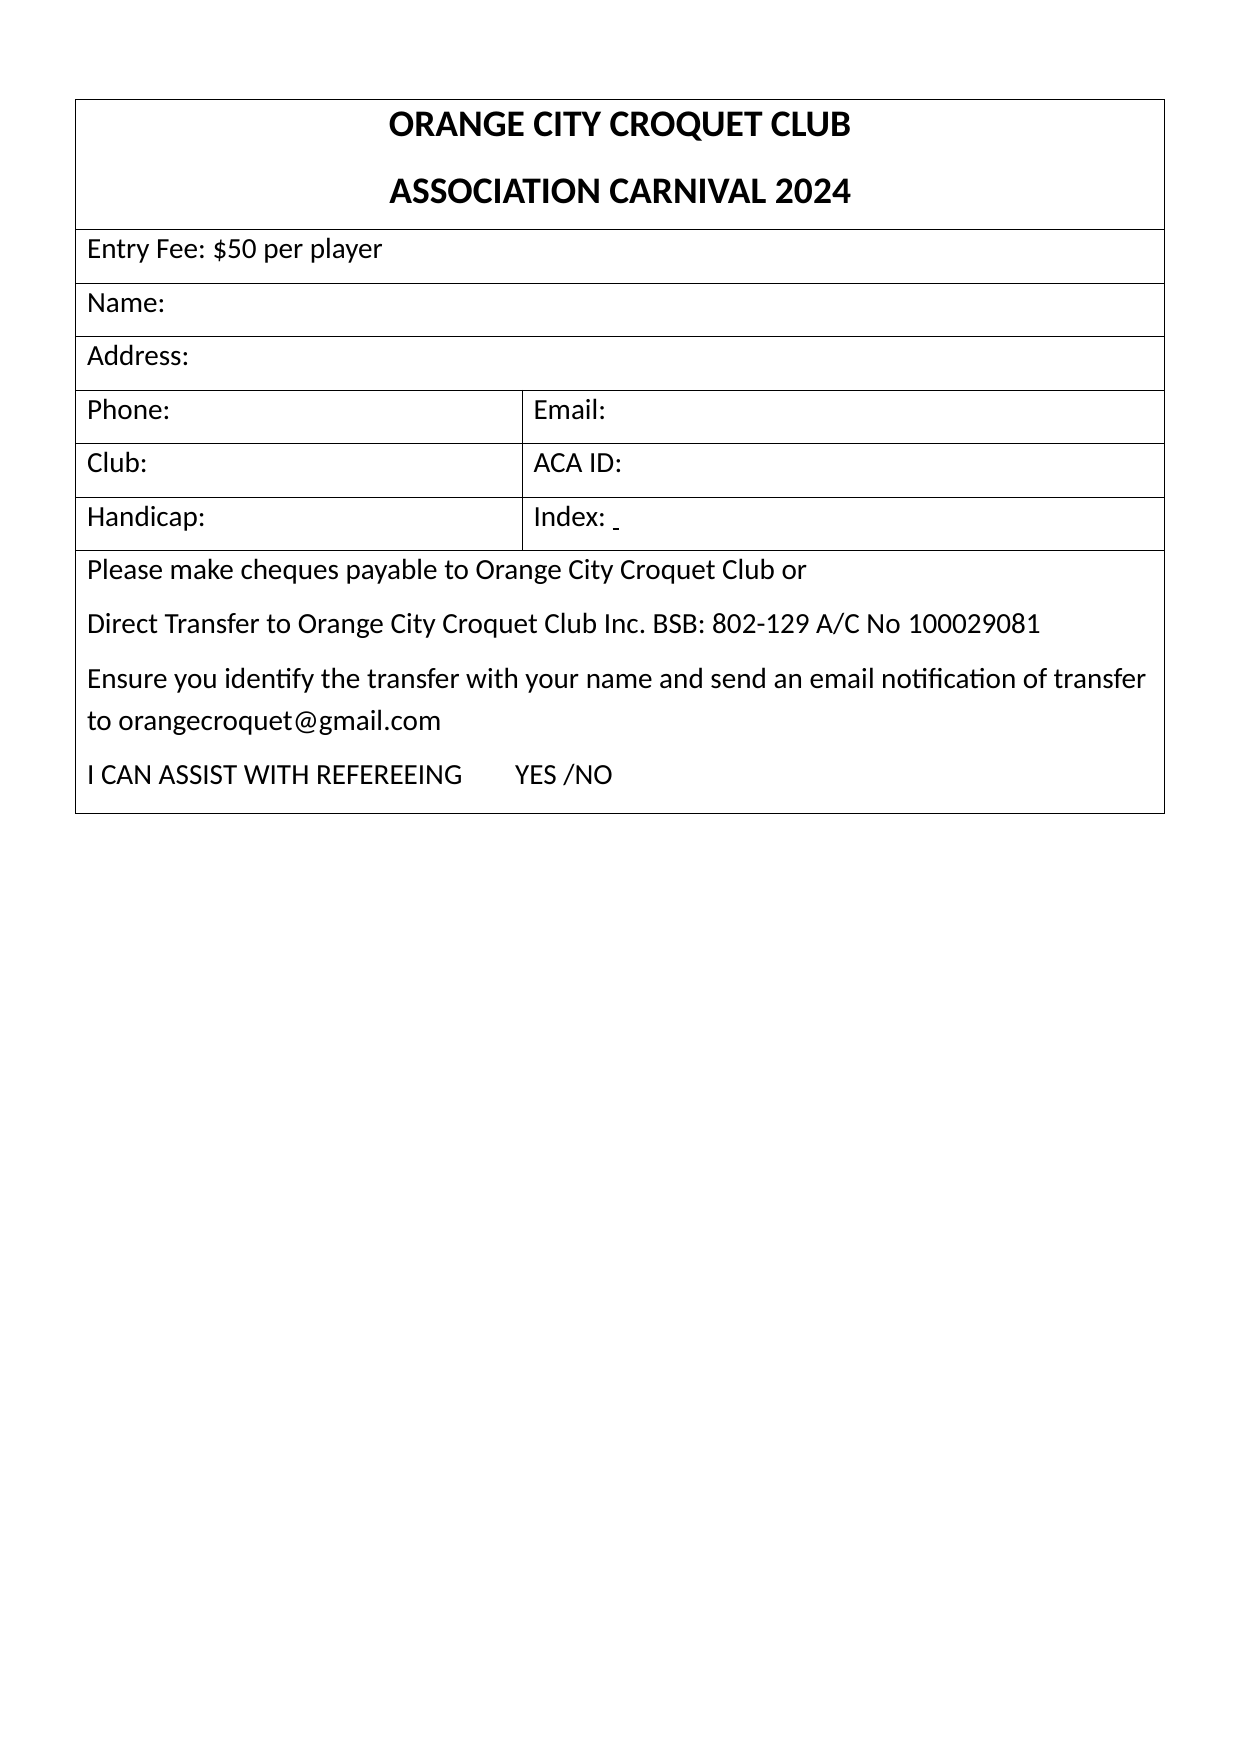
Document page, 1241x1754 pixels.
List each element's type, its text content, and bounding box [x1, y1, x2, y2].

table_cell Handicap: [76, 498, 522, 550]
table_cell Address: [76, 337, 1164, 390]
table_cell Phone: [76, 391, 522, 443]
table_header ORANGE CITY CROQUET CLUB ASSOCIATION CARNIVAL 2024 [76, 100, 1164, 229]
table_cell Index: [523, 498, 1164, 550]
table_cell Name: [76, 284, 1164, 336]
table_cell Club: [76, 444, 522, 497]
table_cell Entry Fee: $50 per player [76, 230, 1164, 283]
table_cell Email: [523, 391, 1164, 443]
table_cell ACA ID: [523, 444, 1164, 497]
table_cell Please make cheques payable to Orange City Croquet Club or Direct Transfer to Orange City Croquet Club Inc. BSB: 802-129 A/C No 100029081 Ensure you identify the transfer with your name and send an email notification of transfer to orangecroquet@gmail.com I CAN ASSIST WITH REFEREEING YES /NO [76, 551, 1164, 812]
